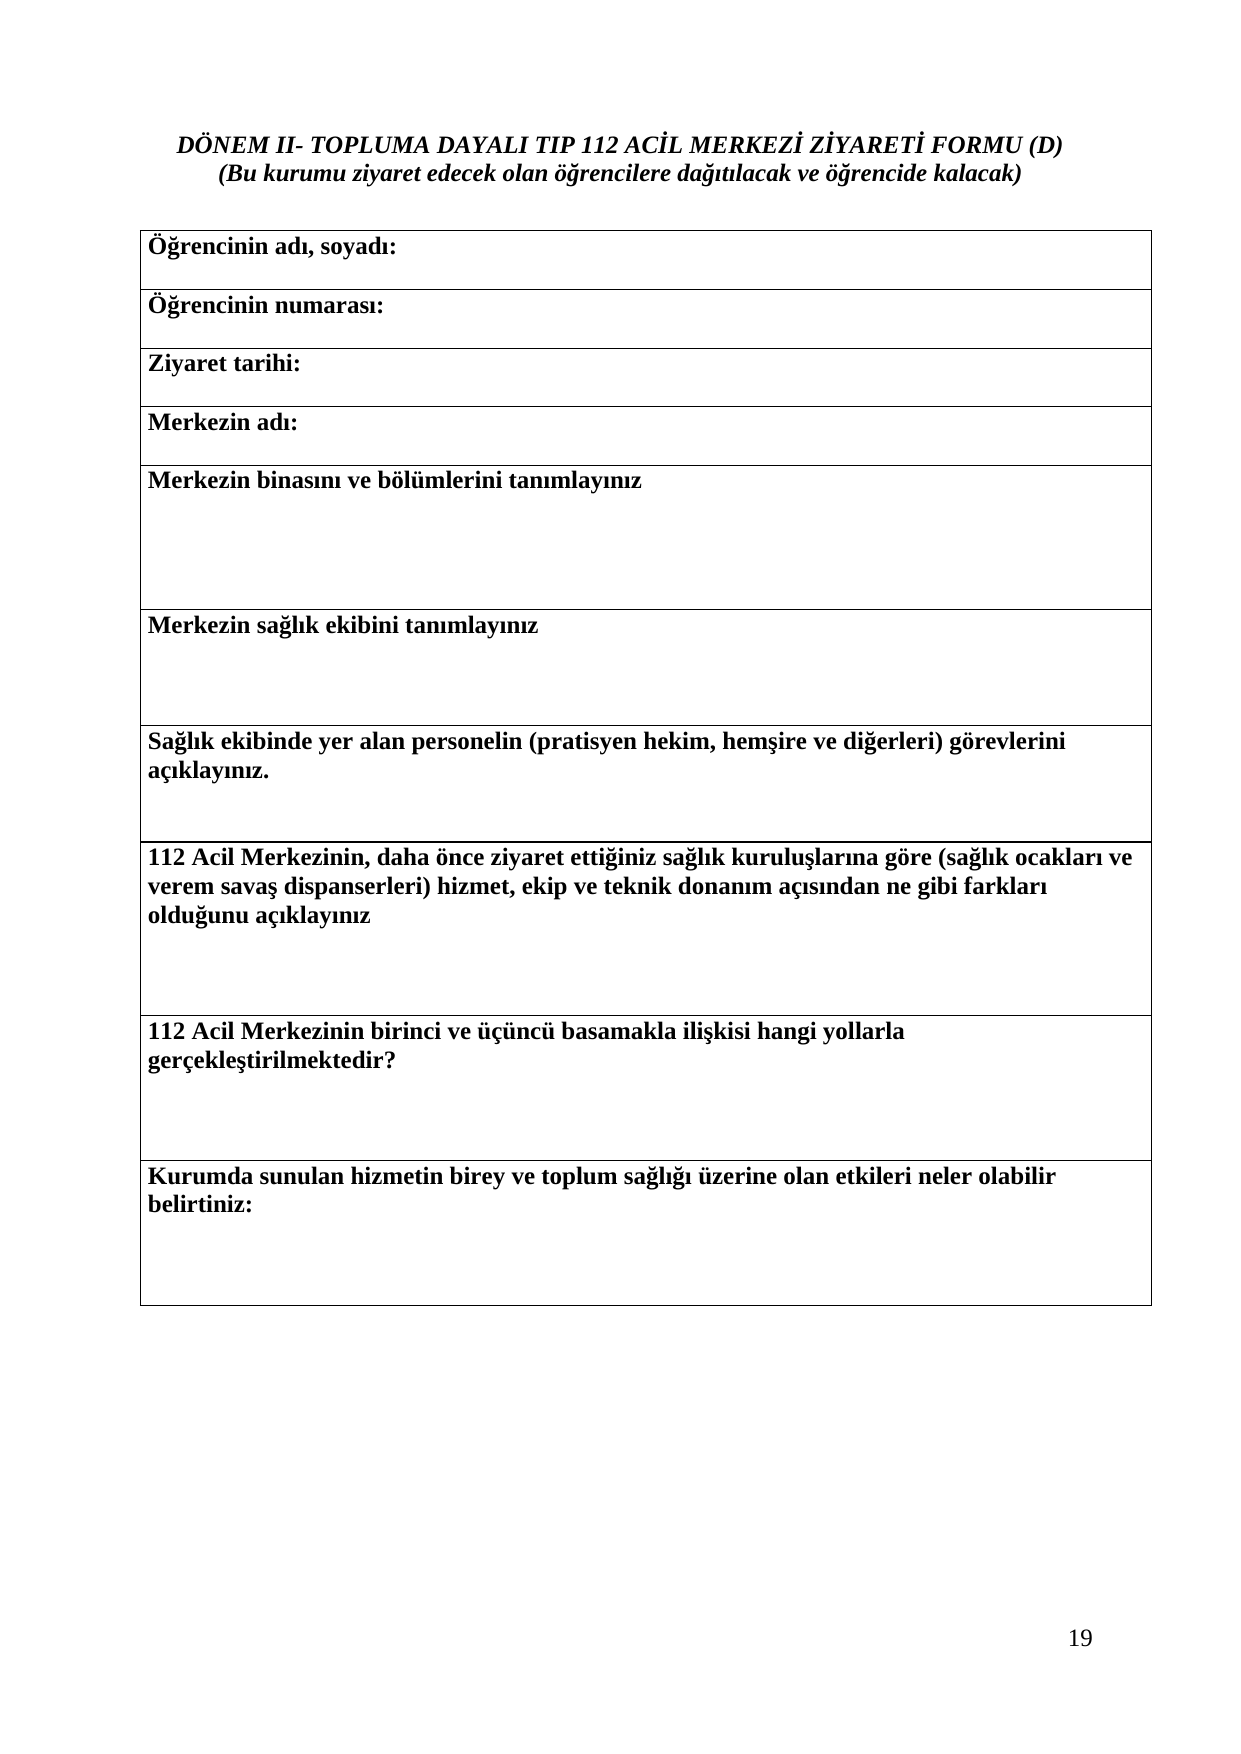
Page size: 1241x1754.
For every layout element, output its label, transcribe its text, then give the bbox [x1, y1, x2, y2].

text DÖNEM II- TOPLUMA DAYALI TIP 112 ACİL MERKEZİ ZİYARETİ FORMU (D) [148, 130, 1093, 158]
table_cell Merkezin binasını ve bölümlerini tanımlayınız [141, 466, 1151, 609]
table_cell 112 Acil Merkezinin birinci ve üçüncü basamakla ilişkisi hangi yollarla gerçekleştirilmektedir? [141, 1016, 1151, 1160]
table_cell Öğrencinin numarası: [141, 290, 1151, 347]
table_cell Merkezin adı: [141, 407, 1151, 464]
table_cell 112 Acil Merkezinin, daha önce ziyaret ettiğiniz sağlık kuruluşlarına göre (sağlık ocakları ve verem savaş dispanserleri) hizmet, ekip ve teknik donanım açısından ne gibi farkları olduğunu açıklayınız [141, 843, 1151, 1015]
table_cell Sağlık ekibinde yer alan personelin (pratisyen hekim, hemşire ve diğerleri) görevlerini açıklayınız. [141, 726, 1151, 841]
table_cell Merkezin sağlık ekibini tanımlayınız [141, 610, 1151, 725]
table_header Öğrencinin adı, soyadı: [141, 231, 1151, 289]
table_cell Ziyaret tarihi: [141, 349, 1151, 406]
table_cell Kurumda sunulan hizmetin birey ve toplum sağlığı üzerine olan etkileri neler olabilir belirtiniz: [141, 1161, 1151, 1304]
text (Bu kurumu ziyaret edecek olan öğrencilere dağıtılacak ve öğrencide kalacak) [148, 158, 1093, 187]
